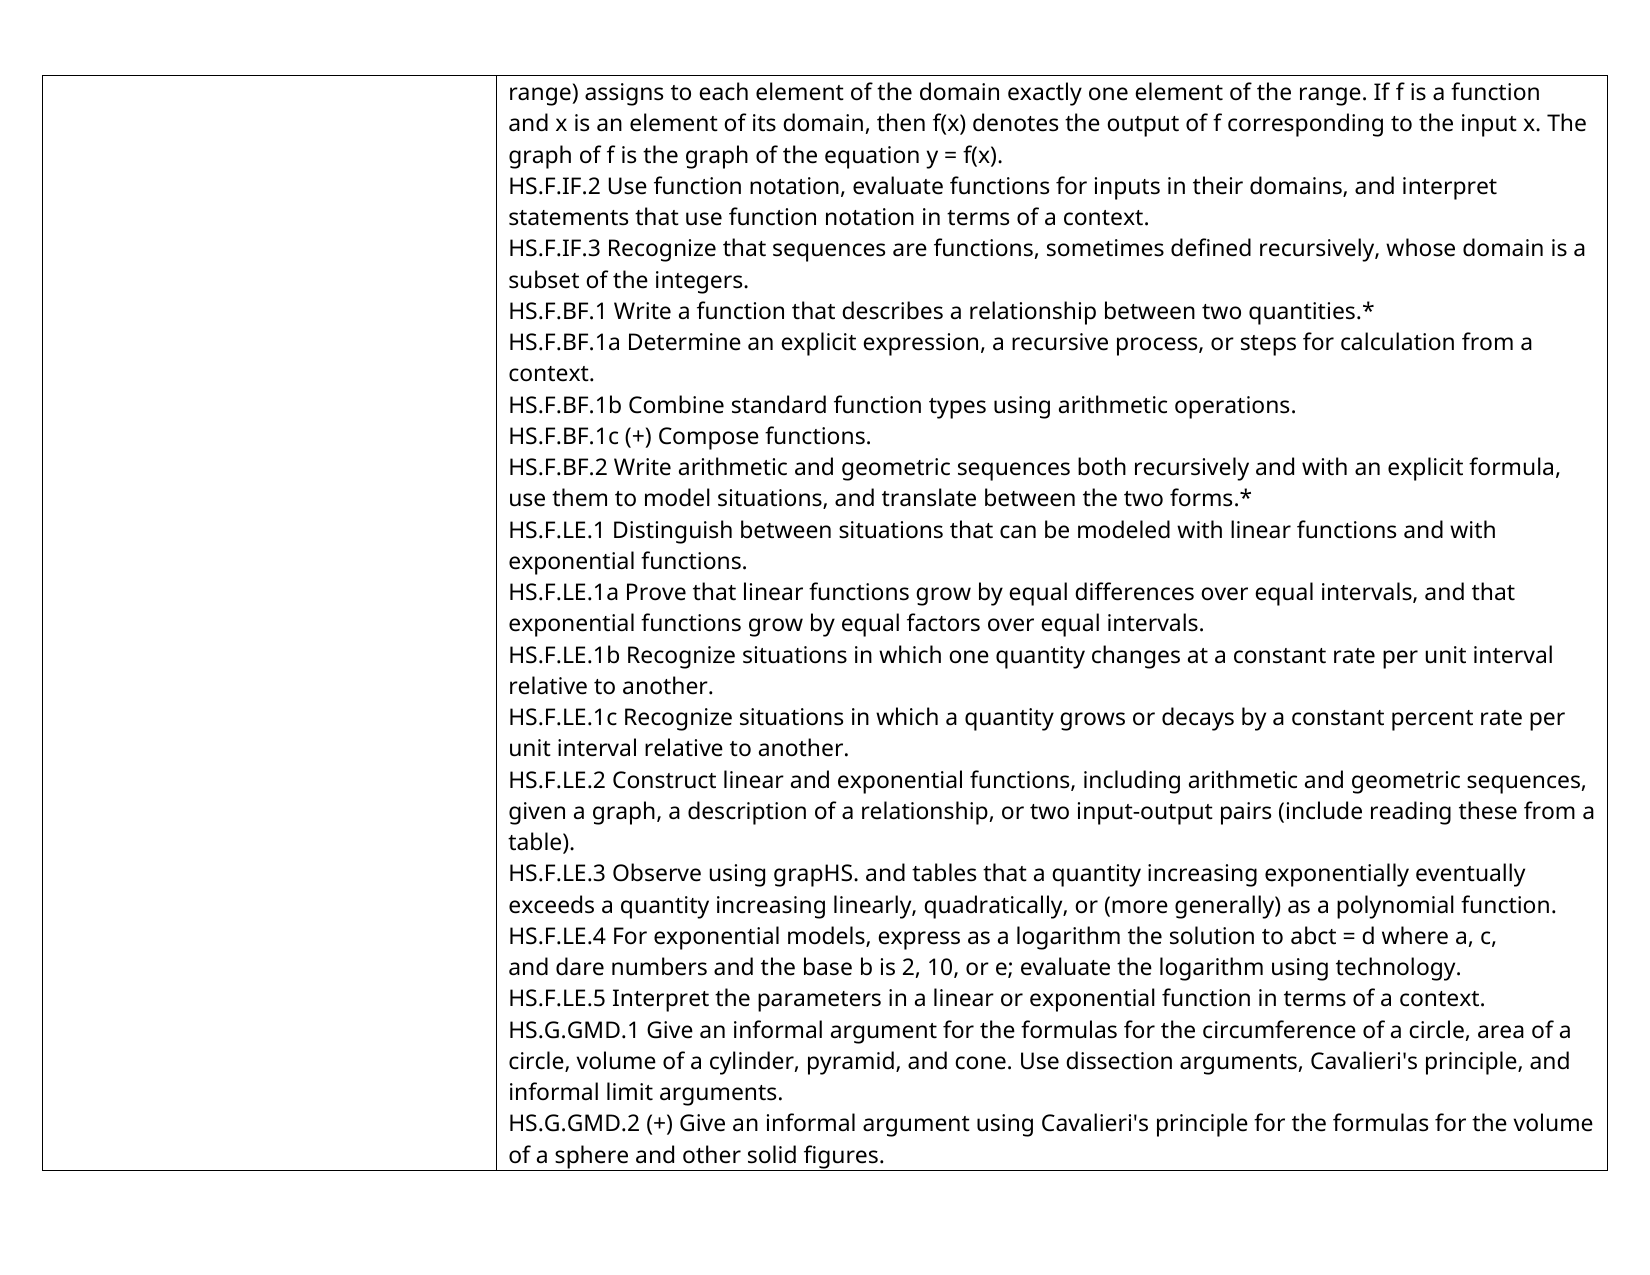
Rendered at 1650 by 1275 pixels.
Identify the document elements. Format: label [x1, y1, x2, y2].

table_cell [43, 76, 496, 1170]
table_cell [497, 76, 1607, 1170]
